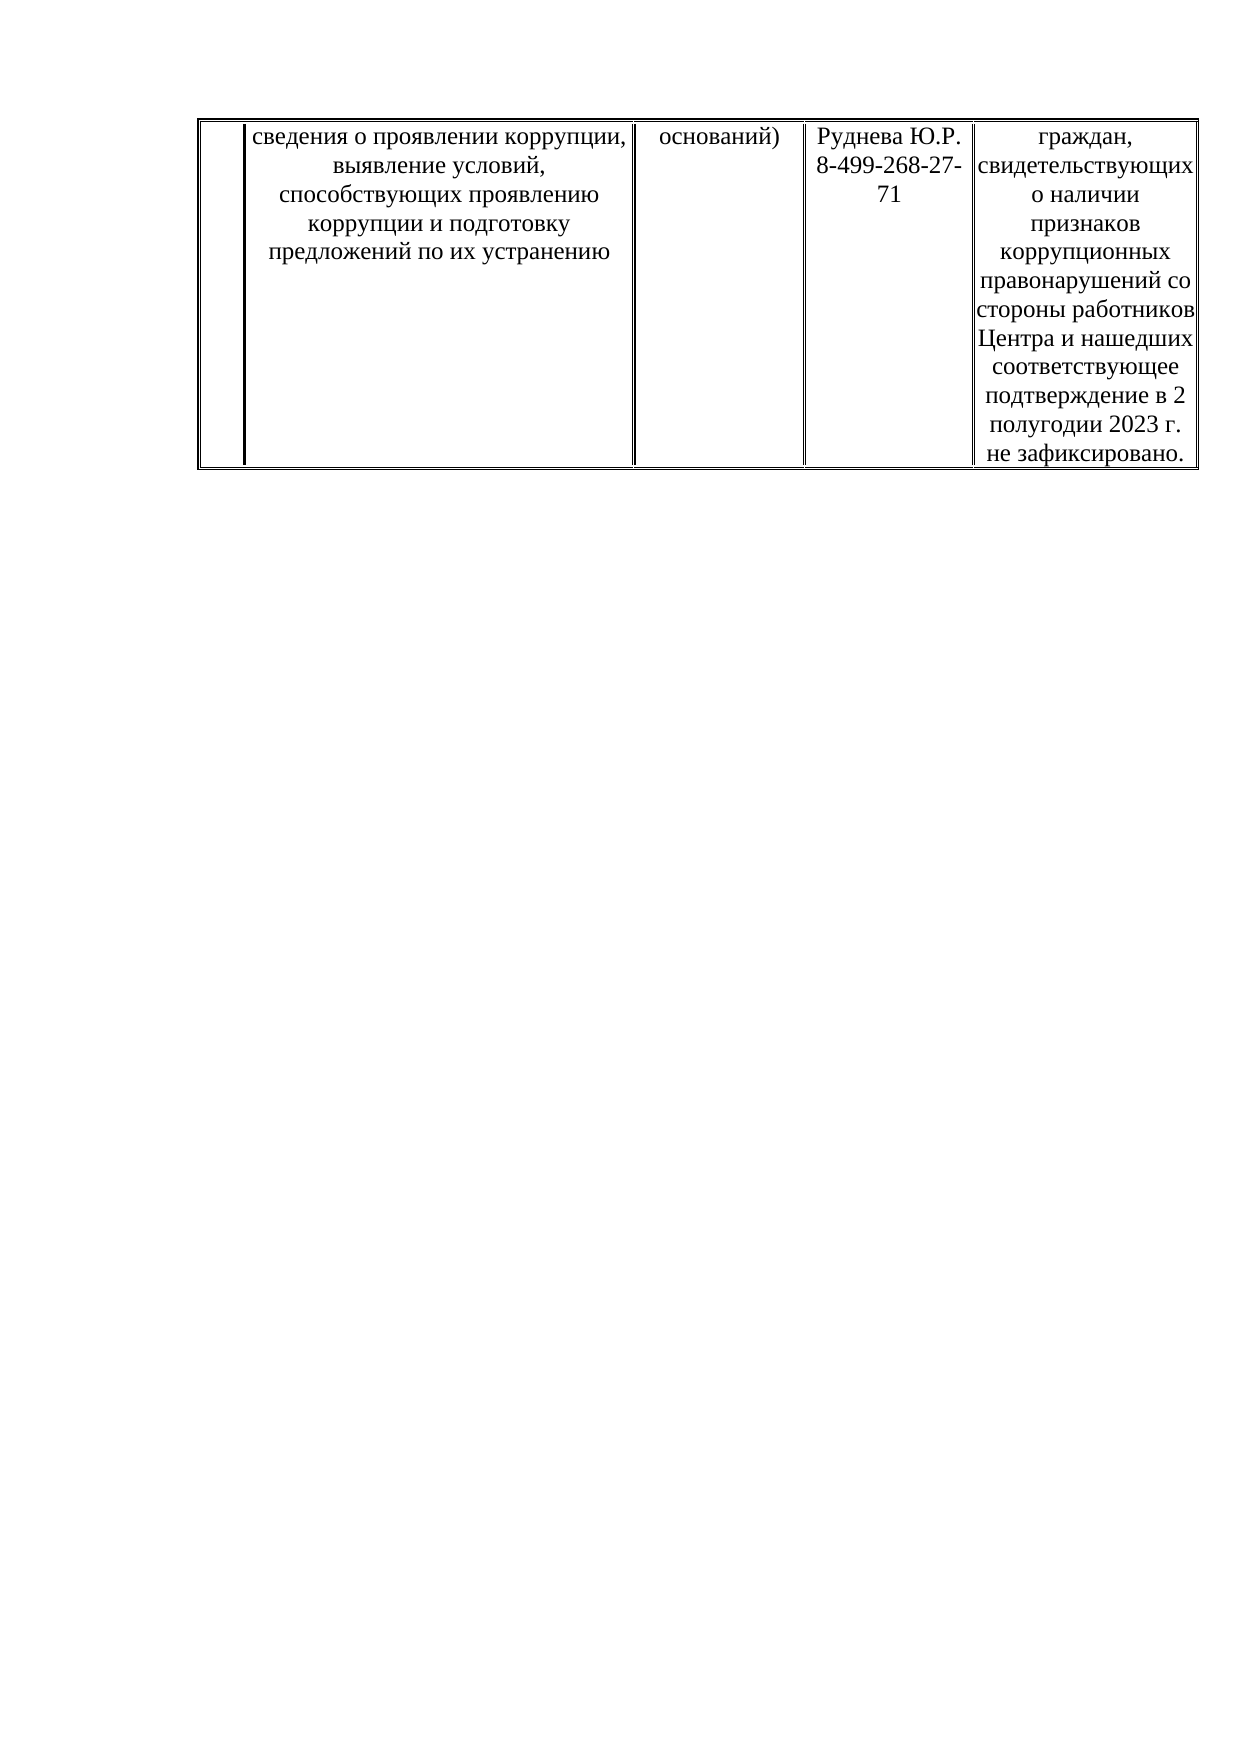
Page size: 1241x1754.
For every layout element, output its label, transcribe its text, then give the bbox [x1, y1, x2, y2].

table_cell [634, 122, 805, 466]
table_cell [974, 122, 1196, 466]
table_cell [805, 122, 973, 466]
table_cell 4.2 [201, 122, 244, 466]
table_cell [244, 120, 634, 466]
